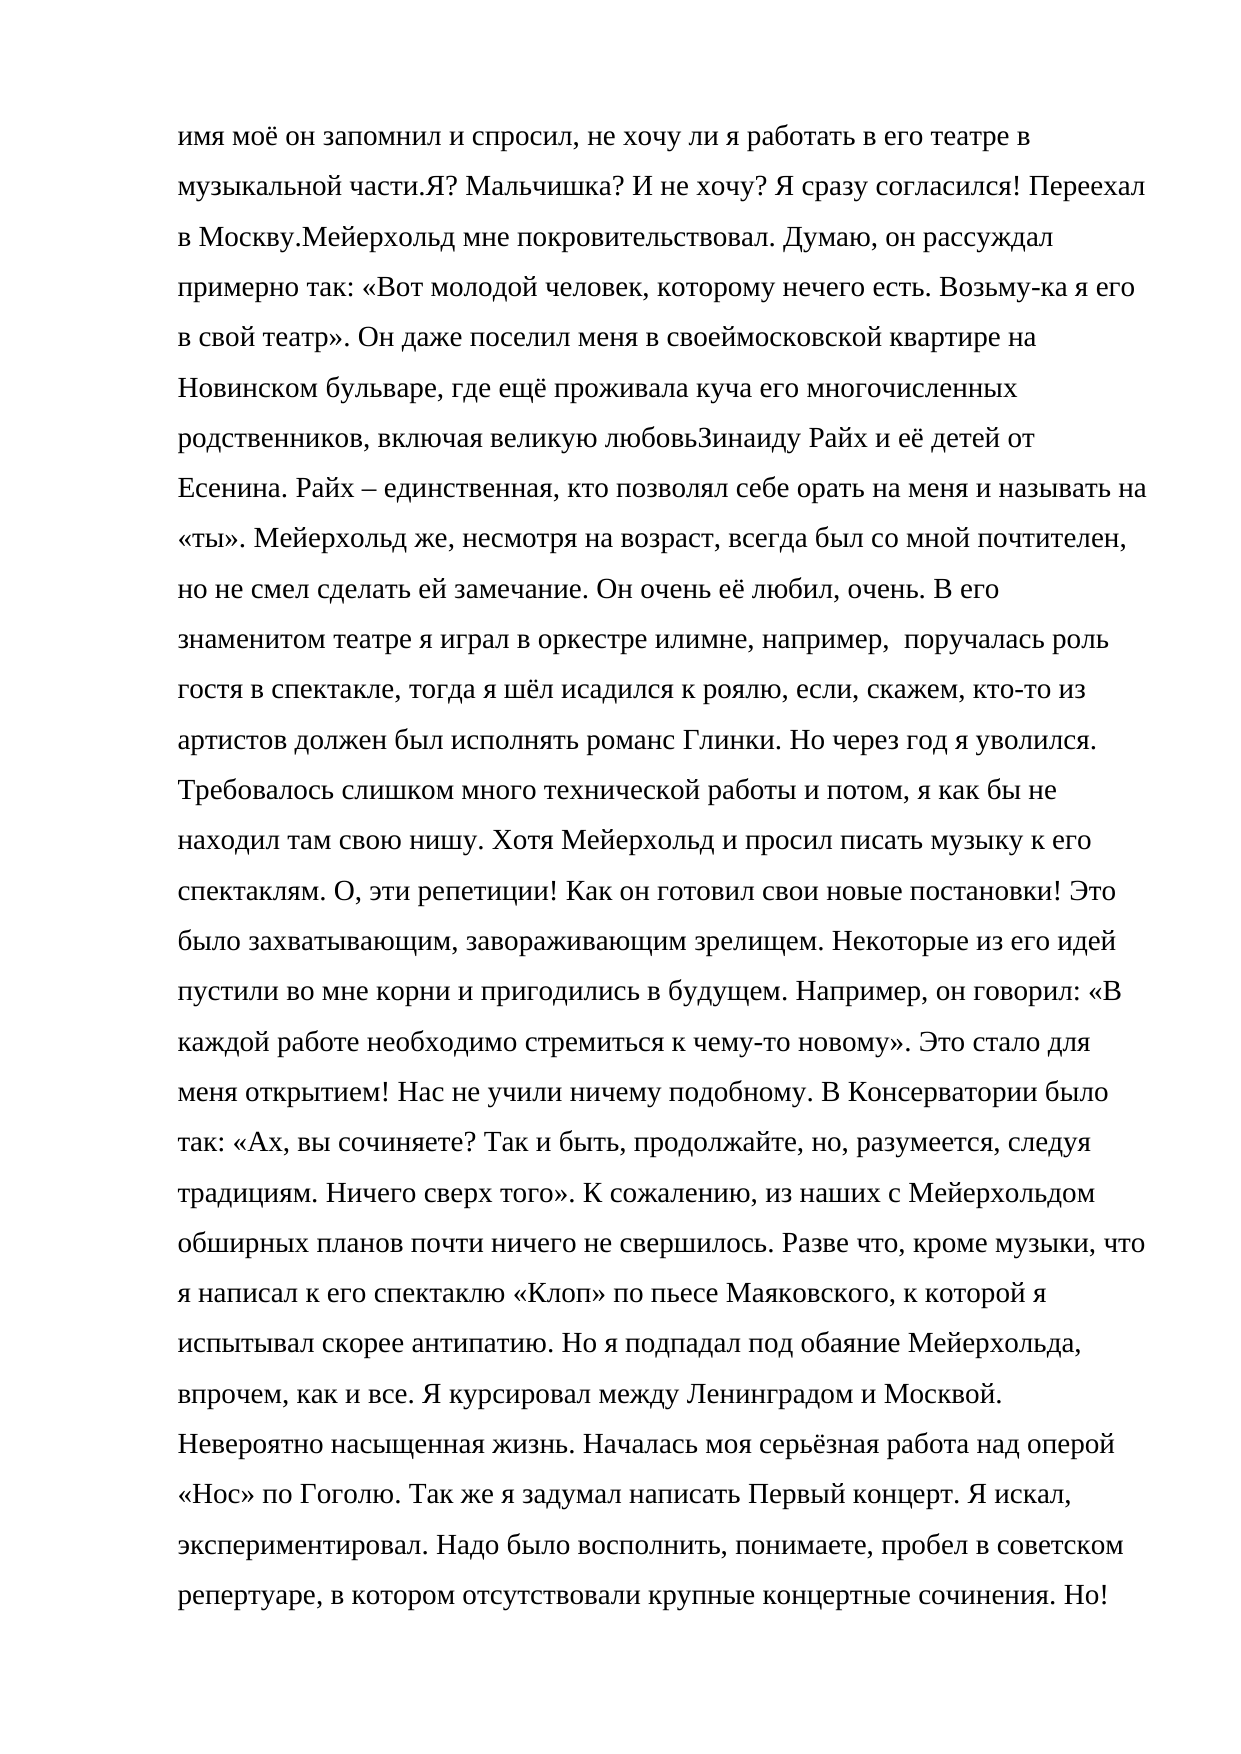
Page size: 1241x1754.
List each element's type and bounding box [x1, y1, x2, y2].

text [177, 118, 1152, 1611]
